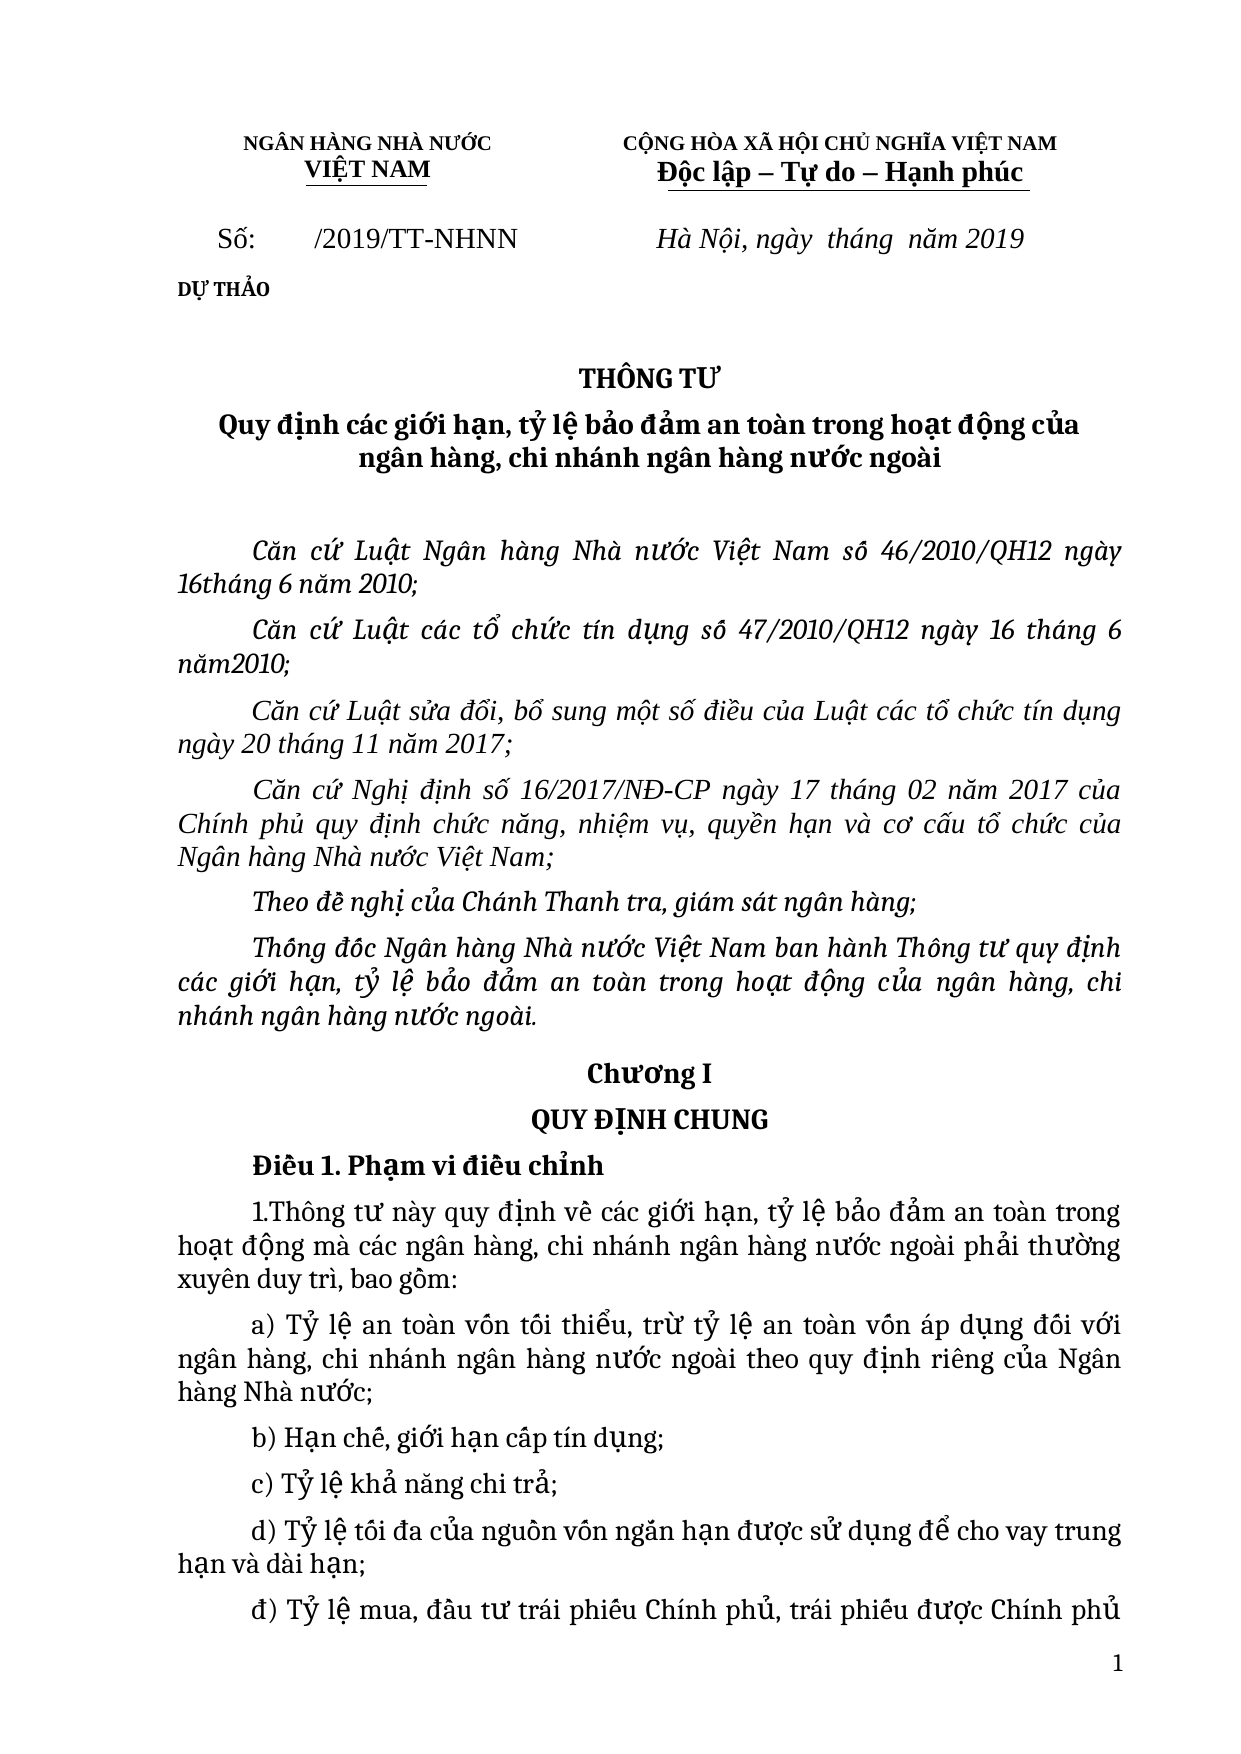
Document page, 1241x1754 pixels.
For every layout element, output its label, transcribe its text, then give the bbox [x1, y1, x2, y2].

text Quy định các giới hạn, tỷ lệ bảo đảm an toàn trong hoạt động của [177, 408, 1122, 442]
text Căn cứ Nghị định số 16/2017/NĐ-CP ngày 17 tháng 02 năm 2017 của Chính phủ quy định chức năng, nhiệm vụ, quyền hạn và cơ cấu tổ chức của Ngân hàng Nhà nước Việt Nam; [177, 772, 1122, 873]
text Thống đốc Ngân hàng Nhà nước Việt Nam ban hành Thông tư quy định các giới hạn, tỷ lệ bảo đảm an toàn trong hoạt động của ngân hàng, chi nhánh ngân hàng nước ngoài. [177, 932, 1122, 1032]
text 1.Thông tư này quy định về các giới hạn, tỷ lệ bảo đảm an toàn trong hoạt động mà các ngân hàng, chi nhánh ngân hàng nước ngoài phải thường xuyên duy trì, bao gồm: [177, 1195, 1122, 1296]
text Căn cứ Luật sửa đổi, bổ sung một số điều của Luật các tổ chức tín dụng ngày 20 tháng 11 năm 2017; [177, 693, 1122, 760]
text Căn cứ Luật Ngân hàng Nhà nước Việt Nam số 46/2010/QH12 ngày 16tháng 6 năm 2010; [177, 534, 1122, 601]
table_cell Số: /2019/TT-NHNN [177, 221, 558, 275]
table_header NGÂN HÀNG NHÀ NƯỚC VIỆT NAM [177, 131, 558, 221]
text c) Tỷ lệ khả năng chi trả; [177, 1468, 1122, 1501]
text QUY ĐỊNH CHUNG [177, 1103, 1122, 1137]
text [177, 1593, 1122, 1627]
table_cell DỰ THẢO [166, 275, 443, 303]
table_header CỘNG HÒA XÃ HỘI CHỦ NGHĨA VIỆT NAM Độc lập – Tự do – Hạnh phúc [558, 131, 1122, 221]
text THÔNG TƯ [177, 362, 1122, 396]
text a) Tỷ lệ an toàn vốn tối thiểu, trừ tỷ lệ an toàn vốn áp dụng đối với ngân hàng, chi nhánh ngân hàng nước ngoài theo quy định riêng của Ngân hàng Nhà nước; [177, 1308, 1122, 1409]
text Điều 1. Phạm vi điều chỉnh [177, 1149, 1122, 1183]
text ngân hàng, chi nhánh ngân hàng nước ngoài [177, 442, 1122, 475]
table_cell Hà Nội, ngày tháng năm 2019 [558, 221, 1122, 275]
text d) Tỷ lệ tối đa của nguồn vốn ngắn hạn được sử dụng để cho vay trung hạn và dài hạn; [177, 1514, 1122, 1581]
text Căn cứ Luật các tổ chức tín dụng số 47/2010/QH12 ngày 16 tháng 6 năm2010; [177, 613, 1122, 680]
text Theo đề nghị của Chánh Thanh tra, giám sát ngân hàng; [177, 886, 1122, 919]
text Chương I [177, 1057, 1122, 1091]
text b) Hạn chế, giới hạn cấp tín dụng; [177, 1422, 1122, 1455]
